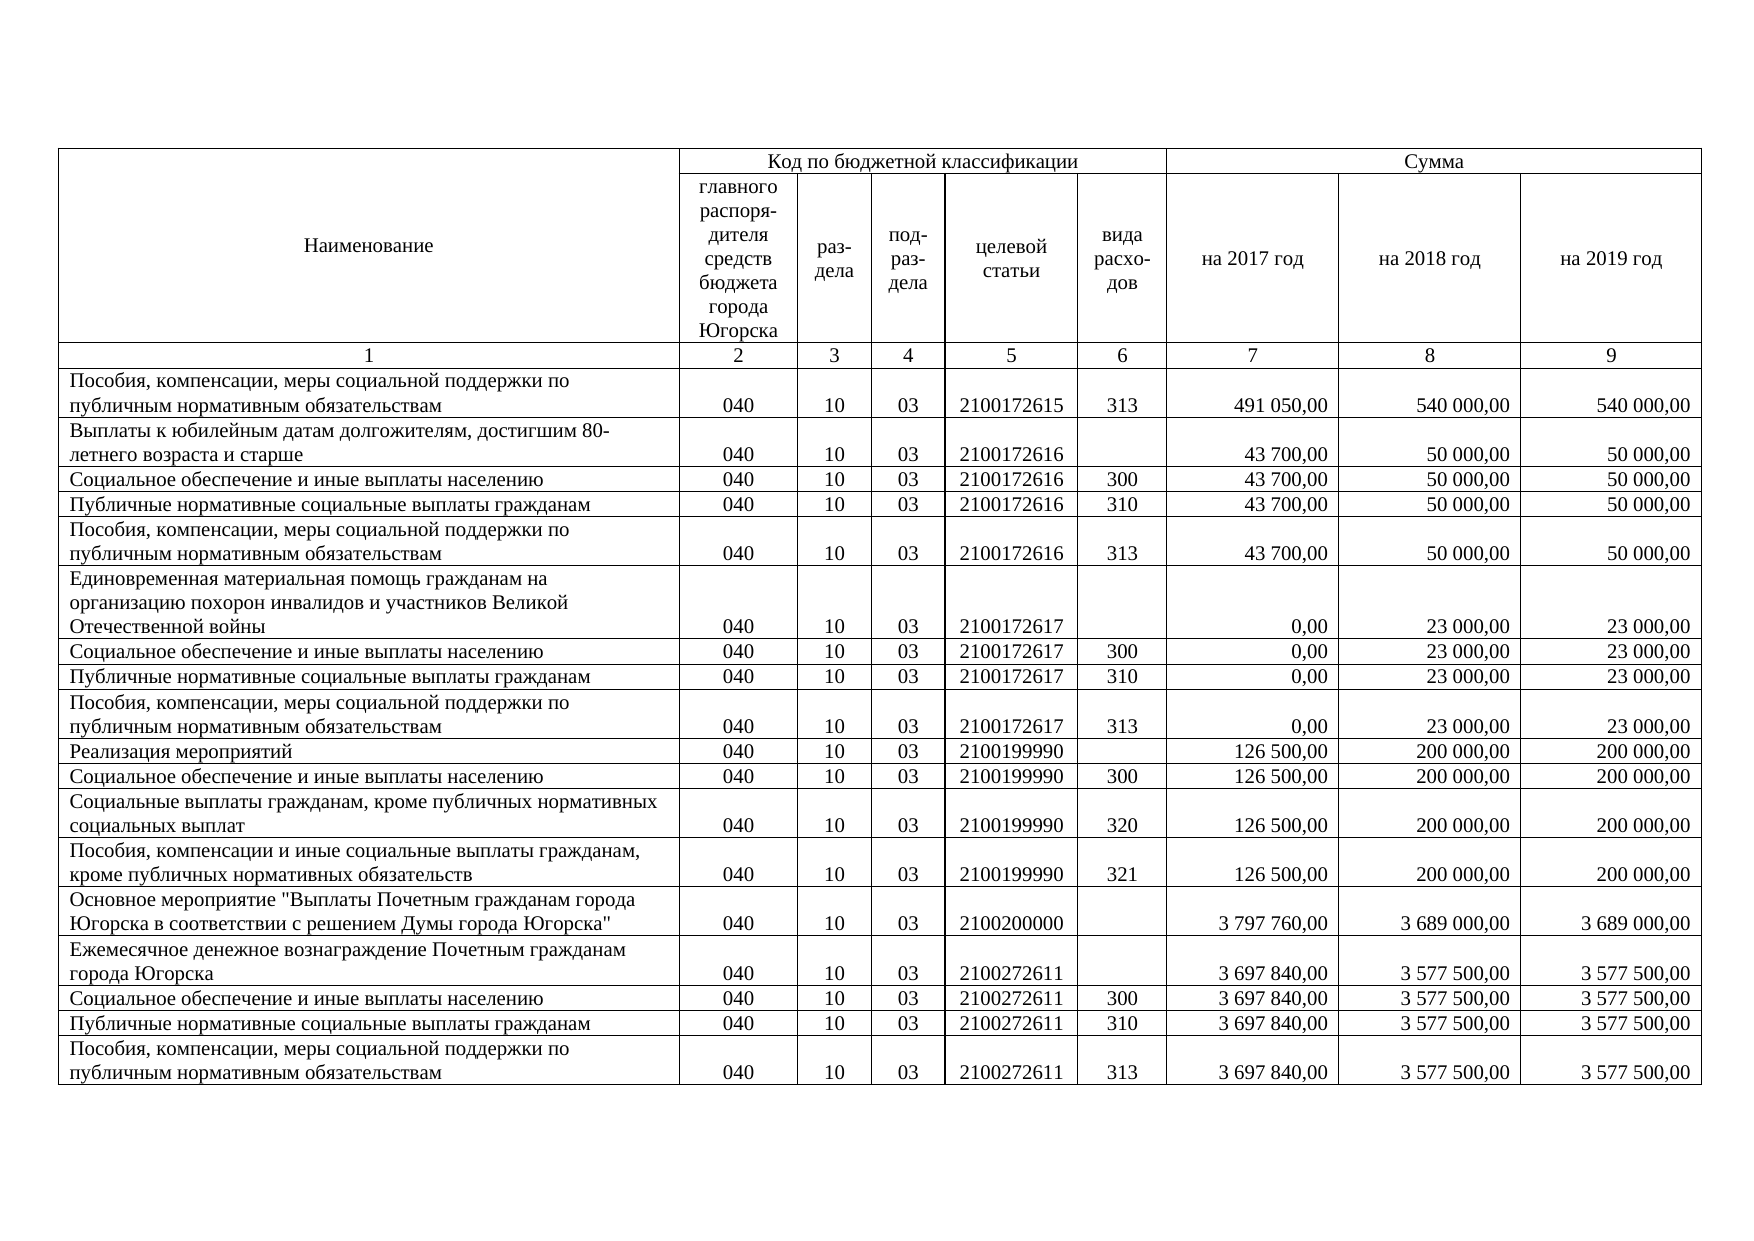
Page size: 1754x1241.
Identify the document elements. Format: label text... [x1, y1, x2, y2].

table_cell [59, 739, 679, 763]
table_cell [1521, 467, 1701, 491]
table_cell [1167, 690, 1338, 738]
table_cell главного распоря-дителя средств бюджета города Югорска [680, 174, 797, 342]
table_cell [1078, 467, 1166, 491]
table_cell 2 [680, 343, 797, 367]
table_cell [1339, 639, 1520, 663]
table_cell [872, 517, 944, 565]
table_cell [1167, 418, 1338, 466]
table_cell 9 [1521, 343, 1701, 367]
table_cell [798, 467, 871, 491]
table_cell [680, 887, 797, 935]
table_cell вида расхо-дов [1078, 174, 1166, 342]
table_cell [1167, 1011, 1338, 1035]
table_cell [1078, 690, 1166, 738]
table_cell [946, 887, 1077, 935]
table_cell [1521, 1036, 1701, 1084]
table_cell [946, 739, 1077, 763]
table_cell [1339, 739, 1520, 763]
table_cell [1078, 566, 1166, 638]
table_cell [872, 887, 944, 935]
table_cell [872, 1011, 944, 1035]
table_cell 8 [1339, 343, 1520, 367]
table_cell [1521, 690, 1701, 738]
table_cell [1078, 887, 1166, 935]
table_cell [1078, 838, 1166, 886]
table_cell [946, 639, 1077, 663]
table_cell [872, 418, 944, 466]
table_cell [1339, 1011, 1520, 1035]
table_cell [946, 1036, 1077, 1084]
table_cell на 2017 год [1167, 174, 1338, 342]
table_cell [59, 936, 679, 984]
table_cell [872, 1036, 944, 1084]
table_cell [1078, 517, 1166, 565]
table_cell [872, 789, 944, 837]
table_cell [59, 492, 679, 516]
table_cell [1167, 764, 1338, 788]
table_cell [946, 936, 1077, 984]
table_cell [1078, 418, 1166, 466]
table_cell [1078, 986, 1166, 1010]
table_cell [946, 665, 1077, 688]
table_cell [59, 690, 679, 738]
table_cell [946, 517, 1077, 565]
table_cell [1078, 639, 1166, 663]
table_header Код по бюджетной классификации [680, 149, 1166, 173]
table_header Наименование [59, 149, 679, 342]
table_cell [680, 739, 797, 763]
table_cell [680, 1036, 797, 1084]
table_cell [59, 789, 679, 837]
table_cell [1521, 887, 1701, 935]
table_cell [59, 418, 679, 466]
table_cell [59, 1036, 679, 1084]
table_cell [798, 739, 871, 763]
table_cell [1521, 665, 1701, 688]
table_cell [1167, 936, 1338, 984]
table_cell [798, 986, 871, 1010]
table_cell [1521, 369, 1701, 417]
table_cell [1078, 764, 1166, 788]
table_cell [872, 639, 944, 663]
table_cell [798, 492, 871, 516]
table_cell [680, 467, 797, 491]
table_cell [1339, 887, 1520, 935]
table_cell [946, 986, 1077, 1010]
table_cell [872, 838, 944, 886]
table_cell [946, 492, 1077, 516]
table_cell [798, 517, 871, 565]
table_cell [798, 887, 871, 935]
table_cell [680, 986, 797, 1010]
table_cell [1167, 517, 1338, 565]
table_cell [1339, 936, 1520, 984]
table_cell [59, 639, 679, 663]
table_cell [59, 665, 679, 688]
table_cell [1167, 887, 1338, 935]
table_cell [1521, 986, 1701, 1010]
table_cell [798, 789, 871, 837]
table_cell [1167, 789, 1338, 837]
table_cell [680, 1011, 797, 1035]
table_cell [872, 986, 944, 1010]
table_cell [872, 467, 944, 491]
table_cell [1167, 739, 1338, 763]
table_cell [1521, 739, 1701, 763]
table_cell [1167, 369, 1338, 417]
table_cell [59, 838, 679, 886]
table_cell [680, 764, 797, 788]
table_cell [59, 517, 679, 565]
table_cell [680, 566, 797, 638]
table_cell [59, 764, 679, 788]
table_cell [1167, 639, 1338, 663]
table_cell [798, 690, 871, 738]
table_cell под-раз-дела [872, 174, 944, 342]
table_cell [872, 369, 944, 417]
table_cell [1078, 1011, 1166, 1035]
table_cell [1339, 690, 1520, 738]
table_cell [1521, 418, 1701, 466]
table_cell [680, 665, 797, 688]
table_cell 7 [1167, 343, 1338, 367]
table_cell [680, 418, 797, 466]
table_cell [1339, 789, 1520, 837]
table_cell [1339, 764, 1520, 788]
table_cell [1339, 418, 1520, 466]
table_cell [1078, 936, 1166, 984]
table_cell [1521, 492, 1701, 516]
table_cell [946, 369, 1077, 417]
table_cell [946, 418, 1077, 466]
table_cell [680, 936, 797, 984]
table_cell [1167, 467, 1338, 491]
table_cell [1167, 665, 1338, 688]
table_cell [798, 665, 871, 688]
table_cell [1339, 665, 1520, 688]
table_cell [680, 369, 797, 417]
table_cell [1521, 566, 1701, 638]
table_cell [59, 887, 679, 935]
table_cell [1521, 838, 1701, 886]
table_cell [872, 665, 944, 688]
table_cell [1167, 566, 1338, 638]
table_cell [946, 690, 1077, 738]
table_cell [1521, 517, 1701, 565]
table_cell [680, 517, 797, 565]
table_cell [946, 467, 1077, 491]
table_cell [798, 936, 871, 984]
table_cell целевой статьи [946, 174, 1077, 342]
table_cell раз-дела [798, 174, 871, 342]
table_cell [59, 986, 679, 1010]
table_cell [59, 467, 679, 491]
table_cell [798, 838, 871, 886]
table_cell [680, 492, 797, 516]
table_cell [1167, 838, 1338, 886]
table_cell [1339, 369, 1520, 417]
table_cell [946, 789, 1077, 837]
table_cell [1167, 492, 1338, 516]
table_cell на 2019 год [1521, 174, 1701, 342]
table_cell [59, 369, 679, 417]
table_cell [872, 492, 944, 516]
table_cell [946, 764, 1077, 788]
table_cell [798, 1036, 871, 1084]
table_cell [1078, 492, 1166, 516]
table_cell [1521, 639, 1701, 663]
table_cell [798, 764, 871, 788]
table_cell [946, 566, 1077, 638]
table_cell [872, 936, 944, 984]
table_cell 4 [872, 343, 944, 367]
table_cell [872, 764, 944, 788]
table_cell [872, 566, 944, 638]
table_cell 3 [798, 343, 871, 367]
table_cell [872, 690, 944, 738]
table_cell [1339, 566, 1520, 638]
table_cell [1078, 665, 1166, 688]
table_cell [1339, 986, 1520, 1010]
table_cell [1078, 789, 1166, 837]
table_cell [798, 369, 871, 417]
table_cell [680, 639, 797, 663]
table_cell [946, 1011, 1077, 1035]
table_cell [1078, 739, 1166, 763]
table_cell 1 [59, 343, 679, 367]
table_cell на 2018 год [1339, 174, 1520, 342]
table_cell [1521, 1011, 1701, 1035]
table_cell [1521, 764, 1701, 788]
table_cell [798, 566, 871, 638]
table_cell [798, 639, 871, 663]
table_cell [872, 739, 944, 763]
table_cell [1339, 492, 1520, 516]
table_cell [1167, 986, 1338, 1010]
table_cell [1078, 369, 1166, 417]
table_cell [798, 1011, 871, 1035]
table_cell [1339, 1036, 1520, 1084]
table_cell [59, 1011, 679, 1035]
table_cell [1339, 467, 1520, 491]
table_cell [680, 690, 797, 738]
table_cell 5 [946, 343, 1077, 367]
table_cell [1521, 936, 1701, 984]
table_header Сумма [1167, 149, 1701, 173]
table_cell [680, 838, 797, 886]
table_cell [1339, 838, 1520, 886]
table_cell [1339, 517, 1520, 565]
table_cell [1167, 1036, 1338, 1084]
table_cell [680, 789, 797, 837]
table_cell 6 [1078, 343, 1166, 367]
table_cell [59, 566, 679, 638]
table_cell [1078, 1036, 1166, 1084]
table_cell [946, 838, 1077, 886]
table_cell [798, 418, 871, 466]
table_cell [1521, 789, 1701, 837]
